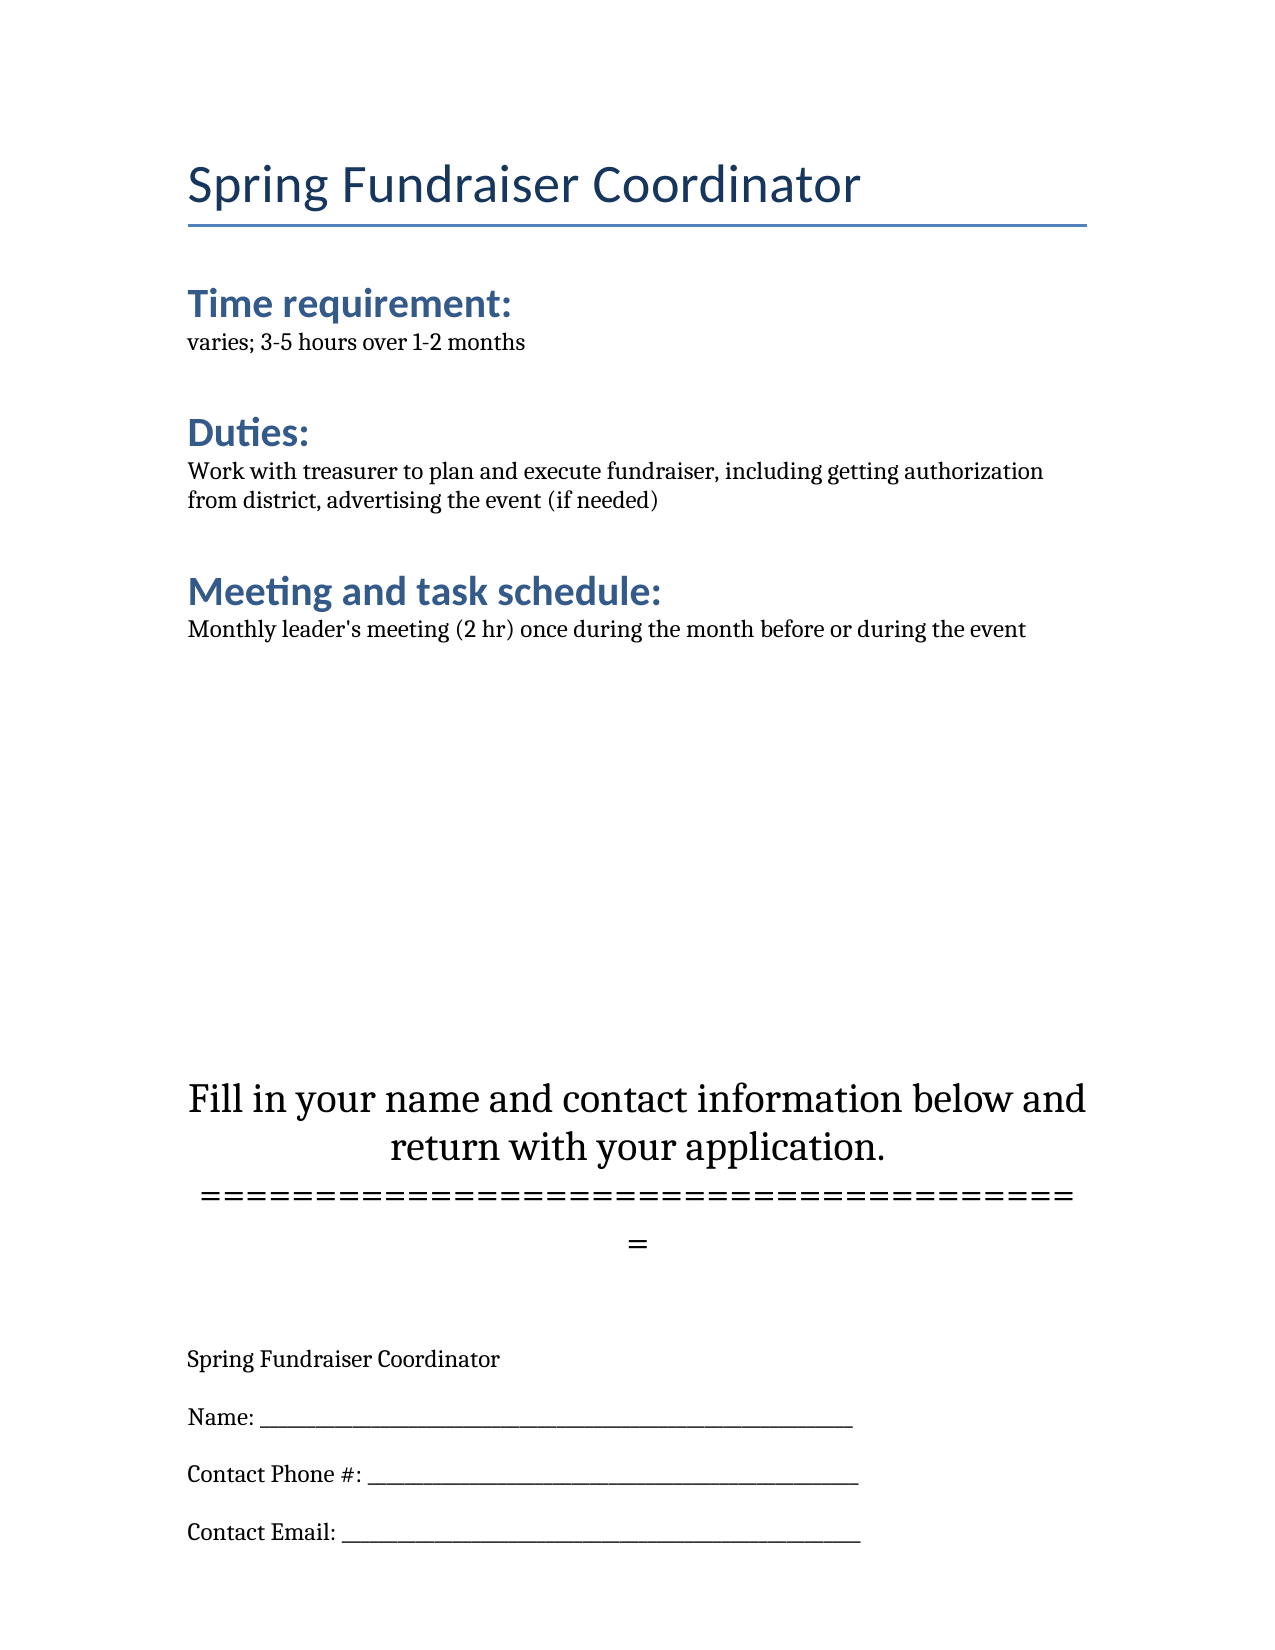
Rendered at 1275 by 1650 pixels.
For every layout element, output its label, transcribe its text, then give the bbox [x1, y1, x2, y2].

text Work with treasurer to plan and execute fundraiser, including getting authorization from district, advertising the event (if needed) [187, 457, 1087, 514]
title Spring Fundraiser Coordinator [187, 150, 1087, 227]
text ======================================= [187, 1171, 1087, 1267]
text Fill in your name and contact information below and return with your application. [187, 1075, 1087, 1171]
subtitle Duties: [187, 406, 1087, 457]
text varies; 3-5 hours over 1-2 months [187, 327, 1087, 356]
subtitle Meeting and task schedule: [187, 564, 1087, 615]
subtitle Time requirement: [187, 277, 1087, 327]
text Monthly leader's meeting (2 hr) once during the month before or during the event [187, 615, 1087, 644]
